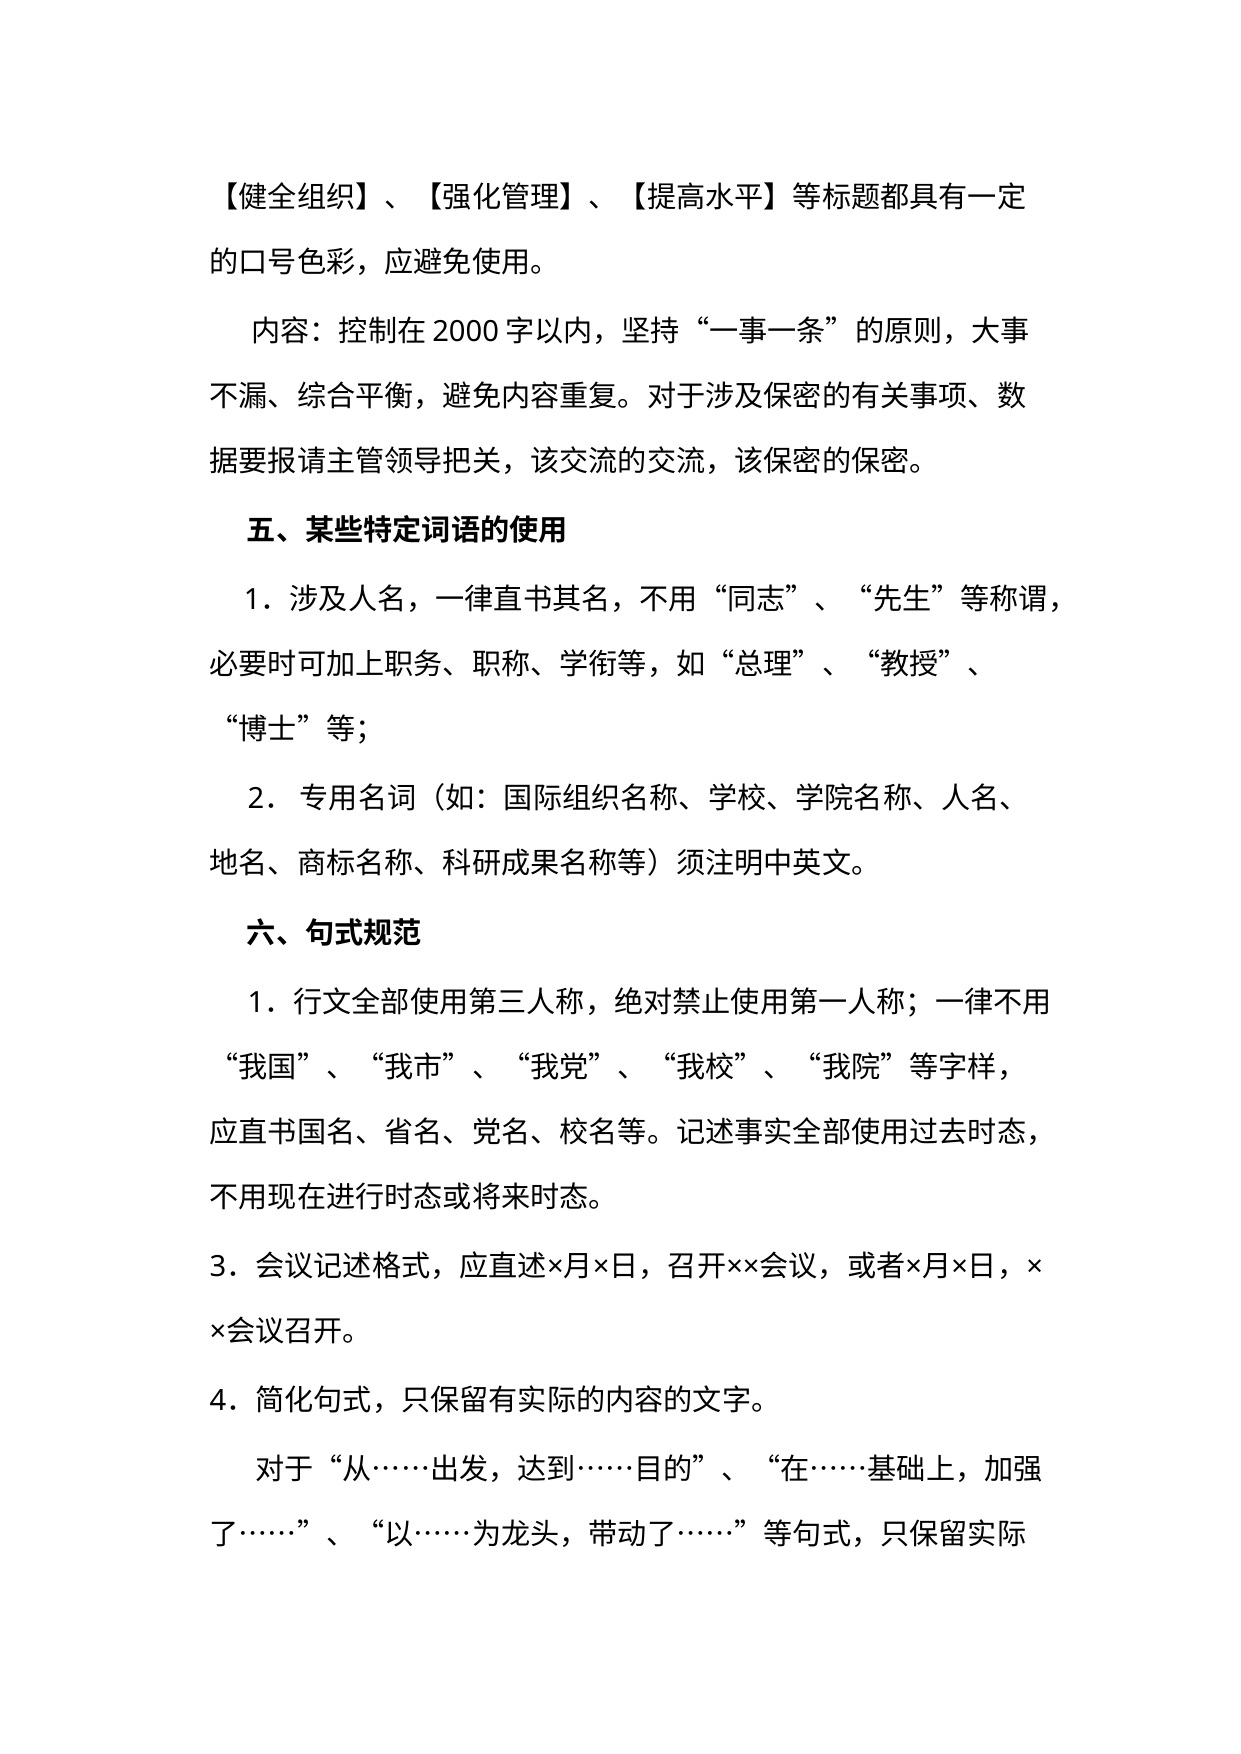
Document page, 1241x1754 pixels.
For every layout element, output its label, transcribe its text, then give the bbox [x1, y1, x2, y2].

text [209, 162, 1053, 292]
text 4．简化句式，只保留有实际的内容的文字。 [209, 1365, 1053, 1430]
text 1．涉及人名，一律直书其名，不用“同志”、“先生”等称谓，必要时可加上职务、职称、学衔等，如“总理”、“教授”、“博士”等； [209, 564, 1053, 759]
text 内容：控制在2000字以内，坚持“一事一条”的原则，大事不漏、综合平衡，避免内容重复。对于涉及保密的有关事项、数据要报请主管领导把关，该交流的交流，该保密的保密。 [209, 296, 1053, 491]
text 六、句式规范 [209, 898, 1053, 963]
text 2． 专用名词（如：国际组织名称、学校、学院名称、人名、地名、商标名称、科研成果名称等）须注明中英文。 [209, 764, 1053, 894]
text 1．行文全部使用第三人称，绝对禁止使用第一人称；一律不用“我国”、“我市”、“我党”、“我校”、“我院”等字样，应直书国名、省名、党名、校名等。记述事实全部使用过去时态，不用现在进行时态或将来时态。 [209, 967, 1053, 1227]
text 五、某些特定词语的使用 [209, 495, 1053, 560]
text 3．会议记述格式，应直述×月×日，召开××会议，或者×月×日，××会议召开。 [209, 1231, 1053, 1361]
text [209, 1434, 1053, 1564]
